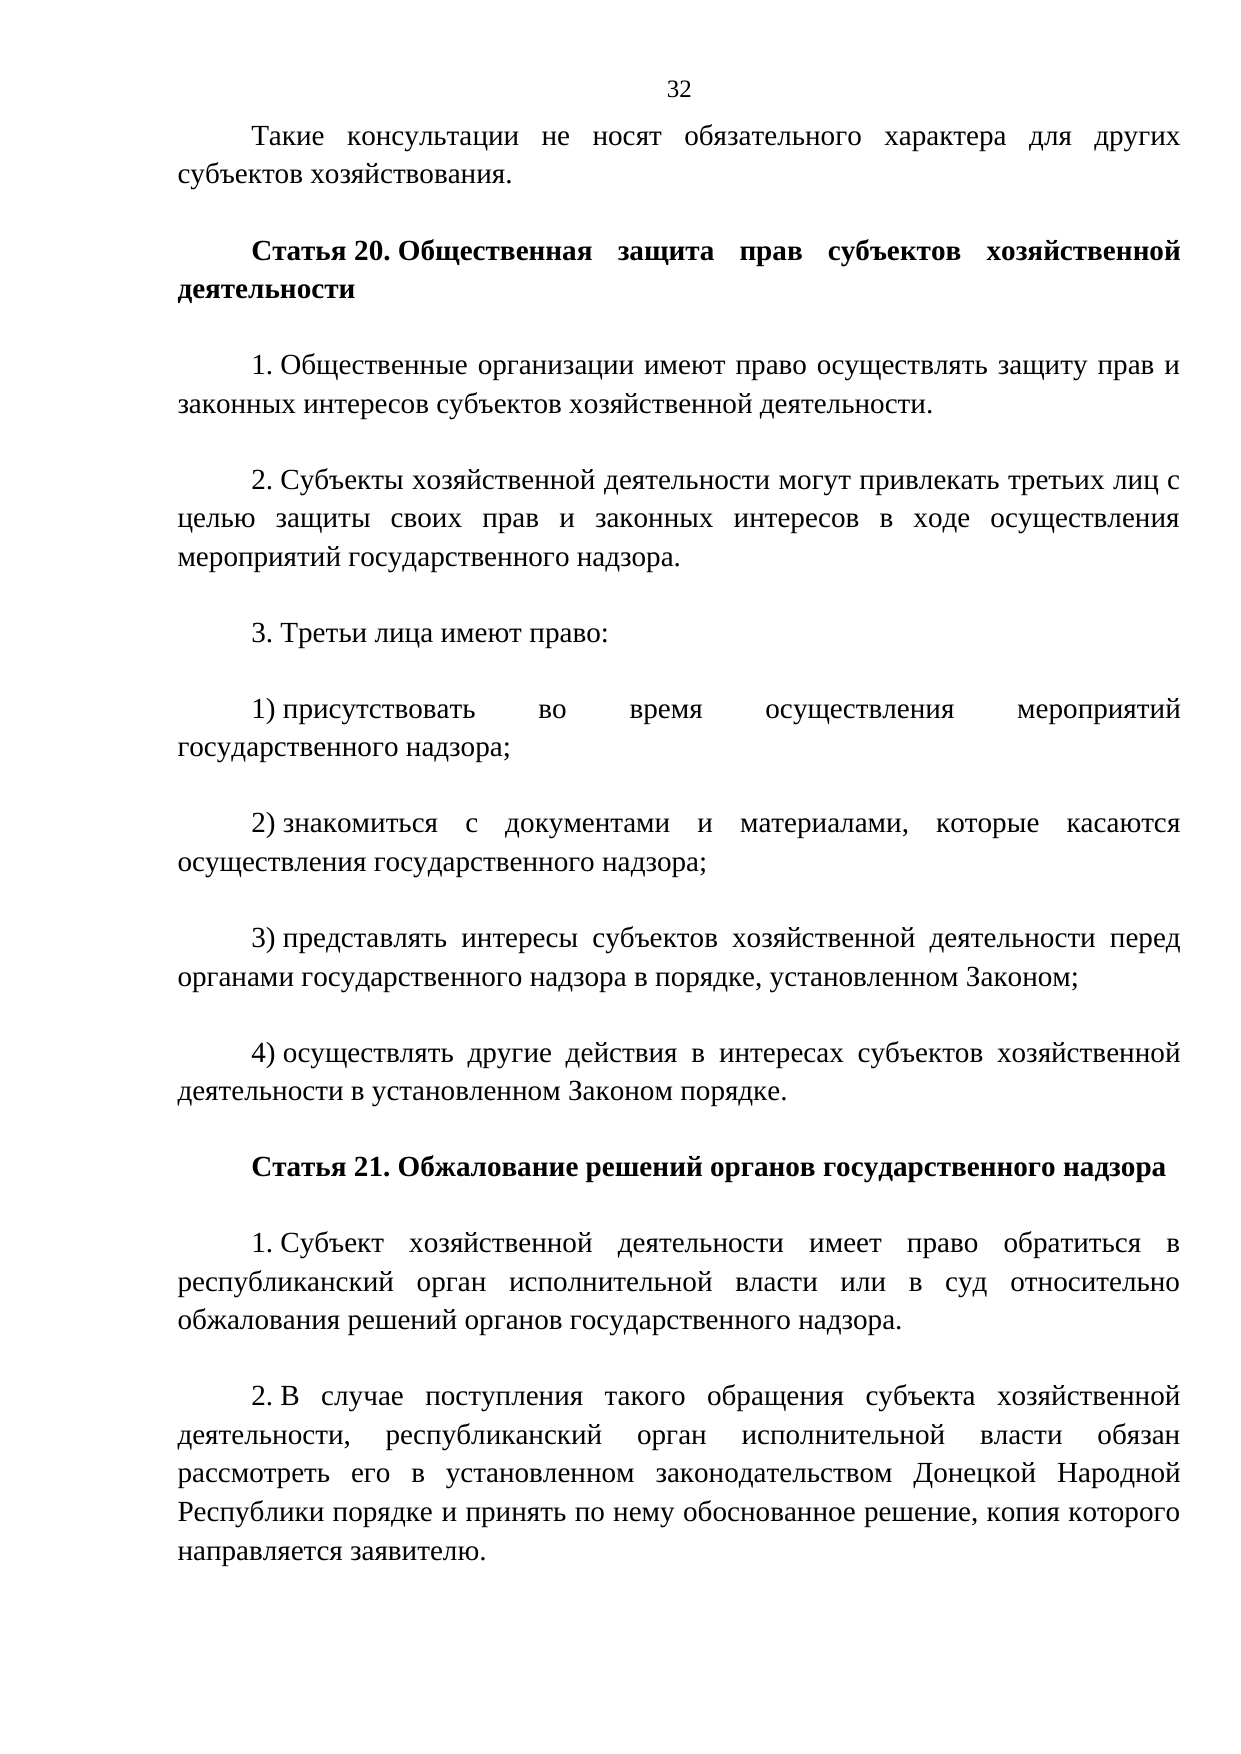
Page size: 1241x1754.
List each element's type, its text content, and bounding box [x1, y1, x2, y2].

text 1) присутствовать во время осуществления мероприятий государственного надзора; [177, 691, 1181, 763]
text 3. Третьи лица имеют право: [177, 615, 1181, 648]
text 2. Субъекты хозяйственной деятельности могут привлекать третьих лиц с целью защиты своих прав и законных интересов в ходе осуществления мероприятий государственного надзора. [177, 462, 1181, 572]
text 1. Субъект хозяйственной деятельности имеет право обратиться в республиканский орган исполнительной власти или в суд относительно обжалования решений органов государственного надзора. [177, 1225, 1181, 1336]
text 2) знакомиться с документами и материалами, которые касаются осуществления государственного надзора; [177, 806, 1181, 878]
subtitle Статья 21. Обжалование решений органов государственного надзора [177, 1149, 1181, 1183]
subtitle Статья 20. Общественная защита прав субъектов хозяйственной деятельности [177, 233, 1181, 305]
text 1. Общественные организации имеют право осуществлять защиту прав и законных интересов субъектов хозяйственной деятельности. [177, 347, 1181, 419]
text 3) представлять интересы субъектов хозяйственной деятельности перед органами государственного надзора в порядке, установленном Законом; [177, 920, 1181, 992]
subtitle Такие консультации не носят обязательного характера для других субъектов хозяйствования. [177, 118, 1181, 190]
text 4) осуществлять другие действия в интересах субъектов хозяйственной деятельности в установленном Законом порядке. [177, 1035, 1181, 1107]
text 2. В случае поступления такого обращения субъекта хозяйственной деятельности, республиканский орган исполнительной власти обязан рассмотреть его в установленном законодательством Донецкой Народной Республики порядке и принять по нему обоснованное решение, копия которого направляется заявителю. [177, 1378, 1181, 1566]
